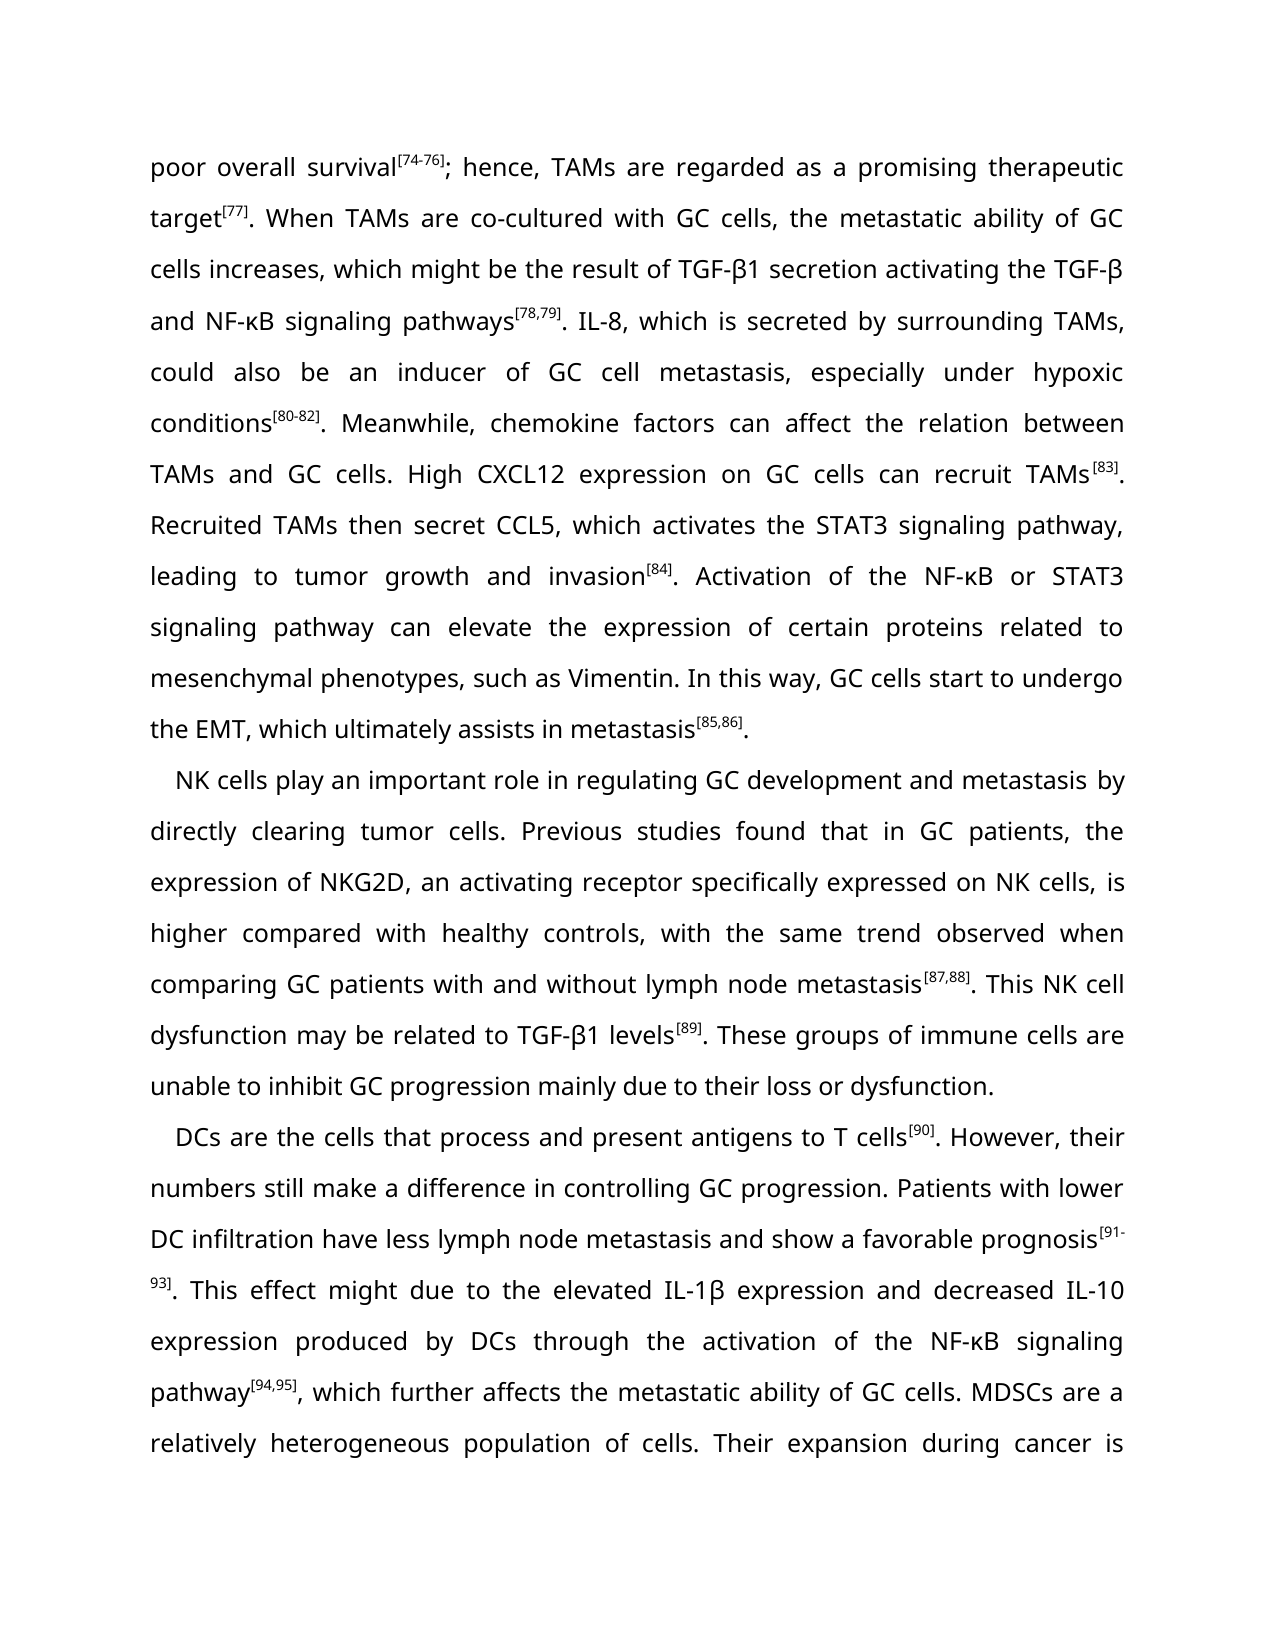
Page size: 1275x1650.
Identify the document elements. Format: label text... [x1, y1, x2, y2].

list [150, 150, 1125, 746]
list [150, 1120, 1125, 1460]
list NK cells play an important role in regulating GC development and metastasis by directly clearing tumor cells. Previous studies found that in GC patients, the expression of NKG2D, an activating receptor specifically expressed on NK cells, is higher compared with healthy controls, with the same trend observed when comparing GC patients with and without lymph node metastasis[87,88]. This NK cell dysfunction may be related to TGF-β1 levels[89]. These groups of immune cells are unable to inhibit GC progression mainly due to their loss or dysfunction. [150, 762, 1125, 1103]
